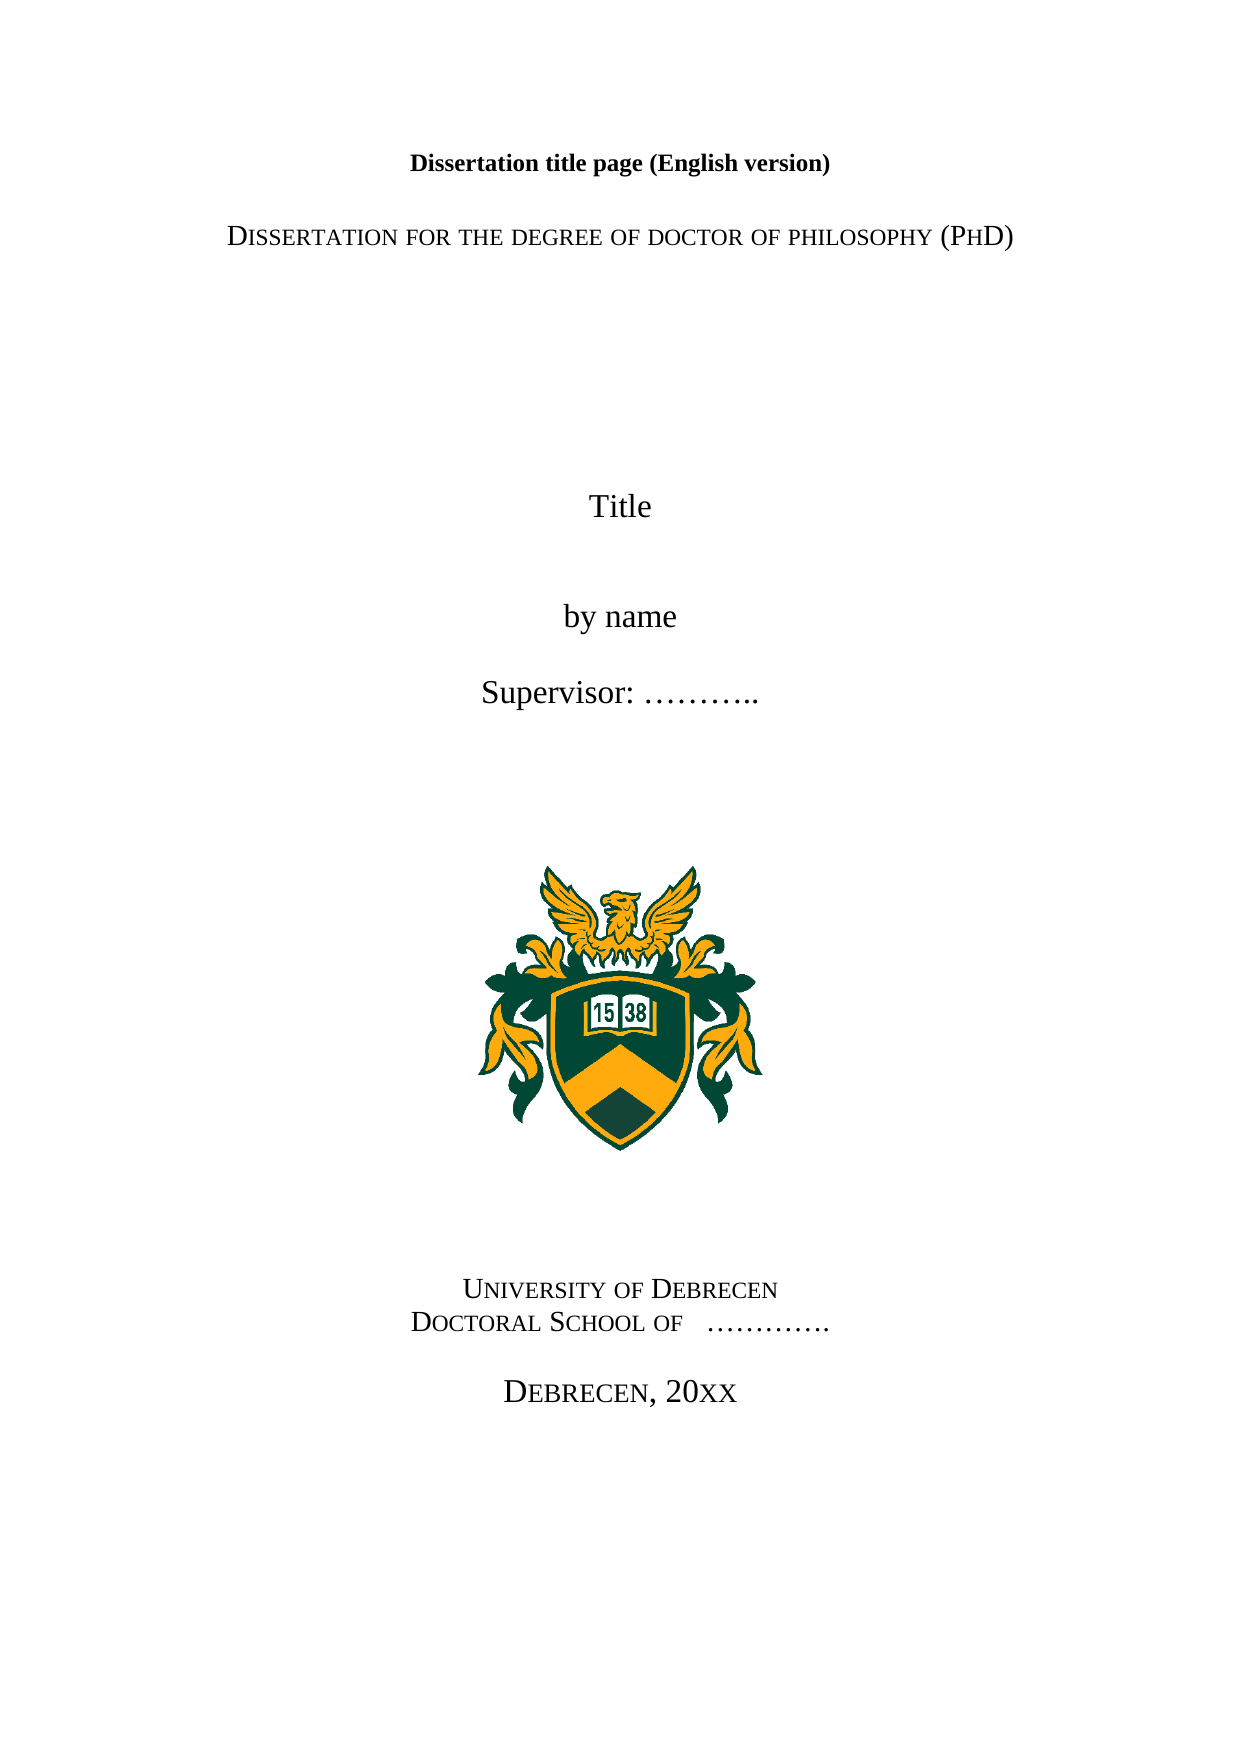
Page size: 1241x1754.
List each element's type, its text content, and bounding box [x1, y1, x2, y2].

text by name [148, 596, 1093, 634]
text Debrecen, 20xx [148, 1372, 1093, 1410]
text University of Debrecen [148, 1271, 1093, 1304]
subtitle Dissertation title page (English version) [148, 148, 1093, 176]
text Title [148, 486, 1093, 524]
text Doctoral School of …………. [148, 1304, 1093, 1338]
picture [457, 845, 783, 1171]
text Dissertation for the degree of doctor of philosophy (PhD) [148, 218, 1093, 251]
text Supervisor: ……….. [148, 673, 1093, 711]
